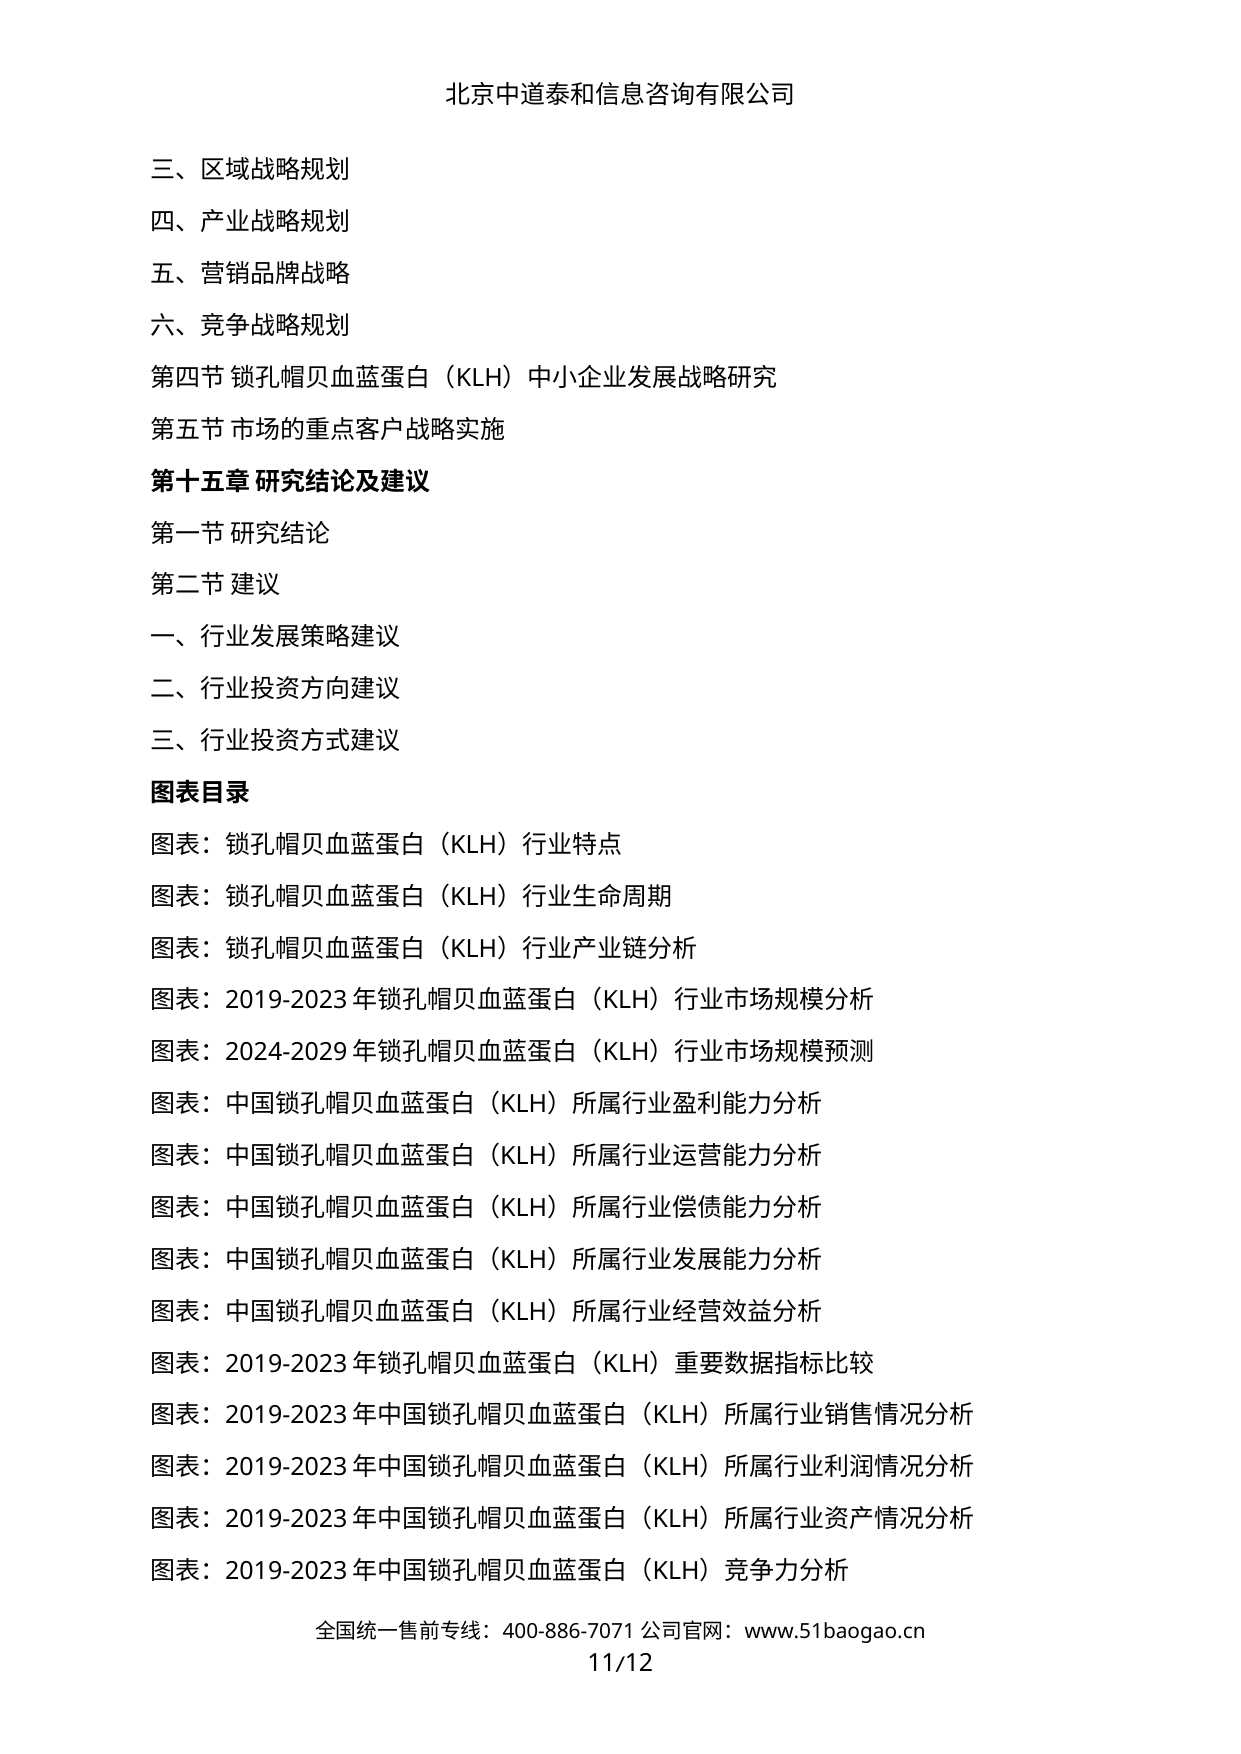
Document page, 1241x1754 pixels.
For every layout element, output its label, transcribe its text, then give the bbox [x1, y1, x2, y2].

text 第四节 锁孔帽贝血蓝蛋白（KLH）中小企业发展战略研究 [150, 357, 1090, 394]
text 第五节 市场的重点客户战略实施 [150, 409, 1090, 446]
text 图表：中国锁孔帽贝血蓝蛋白（KLH）所属行业经营效益分析 [150, 1291, 1090, 1327]
text 图表：锁孔帽贝血蓝蛋白（KLH）行业产业链分析 [150, 928, 1090, 964]
text 图表：中国锁孔帽贝血蓝蛋白（KLH）所属行业偿债能力分析 [150, 1187, 1090, 1224]
text 图表：2019-2023年锁孔帽贝血蓝蛋白（KLH）重要数据指标比较 [150, 1343, 1090, 1379]
text 图表：2019-2023年中国锁孔帽贝血蓝蛋白（KLH）所属行业销售情况分析 [150, 1395, 1090, 1431]
text 三、行业投资方式建议 [150, 721, 1090, 757]
text 图表：2019-2023年锁孔帽贝血蓝蛋白（KLH）行业市场规模分析 [150, 980, 1090, 1016]
text 三、区域战略规划 [150, 150, 1090, 186]
text 二、行业投资方向建议 [150, 669, 1090, 705]
text 五、营销品牌战略 [150, 254, 1090, 290]
text 第一节 研究结论 [150, 513, 1090, 549]
text 图表：中国锁孔帽贝血蓝蛋白（KLH）所属行业发展能力分析 [150, 1239, 1090, 1276]
text 图表：2024-2029年锁孔帽贝血蓝蛋白（KLH）行业市场规模预测 [150, 1032, 1090, 1068]
text 图表：2019-2023年中国锁孔帽贝血蓝蛋白（KLH）所属行业资产情况分析 [150, 1499, 1090, 1535]
text 图表：2019-2023年中国锁孔帽贝血蓝蛋白（KLH）竞争力分析 [150, 1551, 1090, 1587]
text 图表：中国锁孔帽贝血蓝蛋白（KLH）所属行业运营能力分析 [150, 1136, 1090, 1172]
text 一、行业发展策略建议 [150, 617, 1090, 653]
text 图表：中国锁孔帽贝血蓝蛋白（KLH）所属行业盈利能力分析 [150, 1084, 1090, 1120]
text 图表：锁孔帽贝血蓝蛋白（KLH）行业特点 [150, 824, 1090, 861]
text 六、竞争战略规划 [150, 306, 1090, 342]
text 图表目录 [150, 772, 1090, 809]
text 第十五章 研究结论及建议 [150, 461, 1090, 497]
text 图表：2019-2023年中国锁孔帽贝血蓝蛋白（KLH）所属行业利润情况分析 [150, 1447, 1090, 1483]
text 图表：锁孔帽贝血蓝蛋白（KLH）行业生命周期 [150, 876, 1090, 912]
text 第二节 建议 [150, 565, 1090, 601]
text 四、产业战略规划 [150, 202, 1090, 238]
